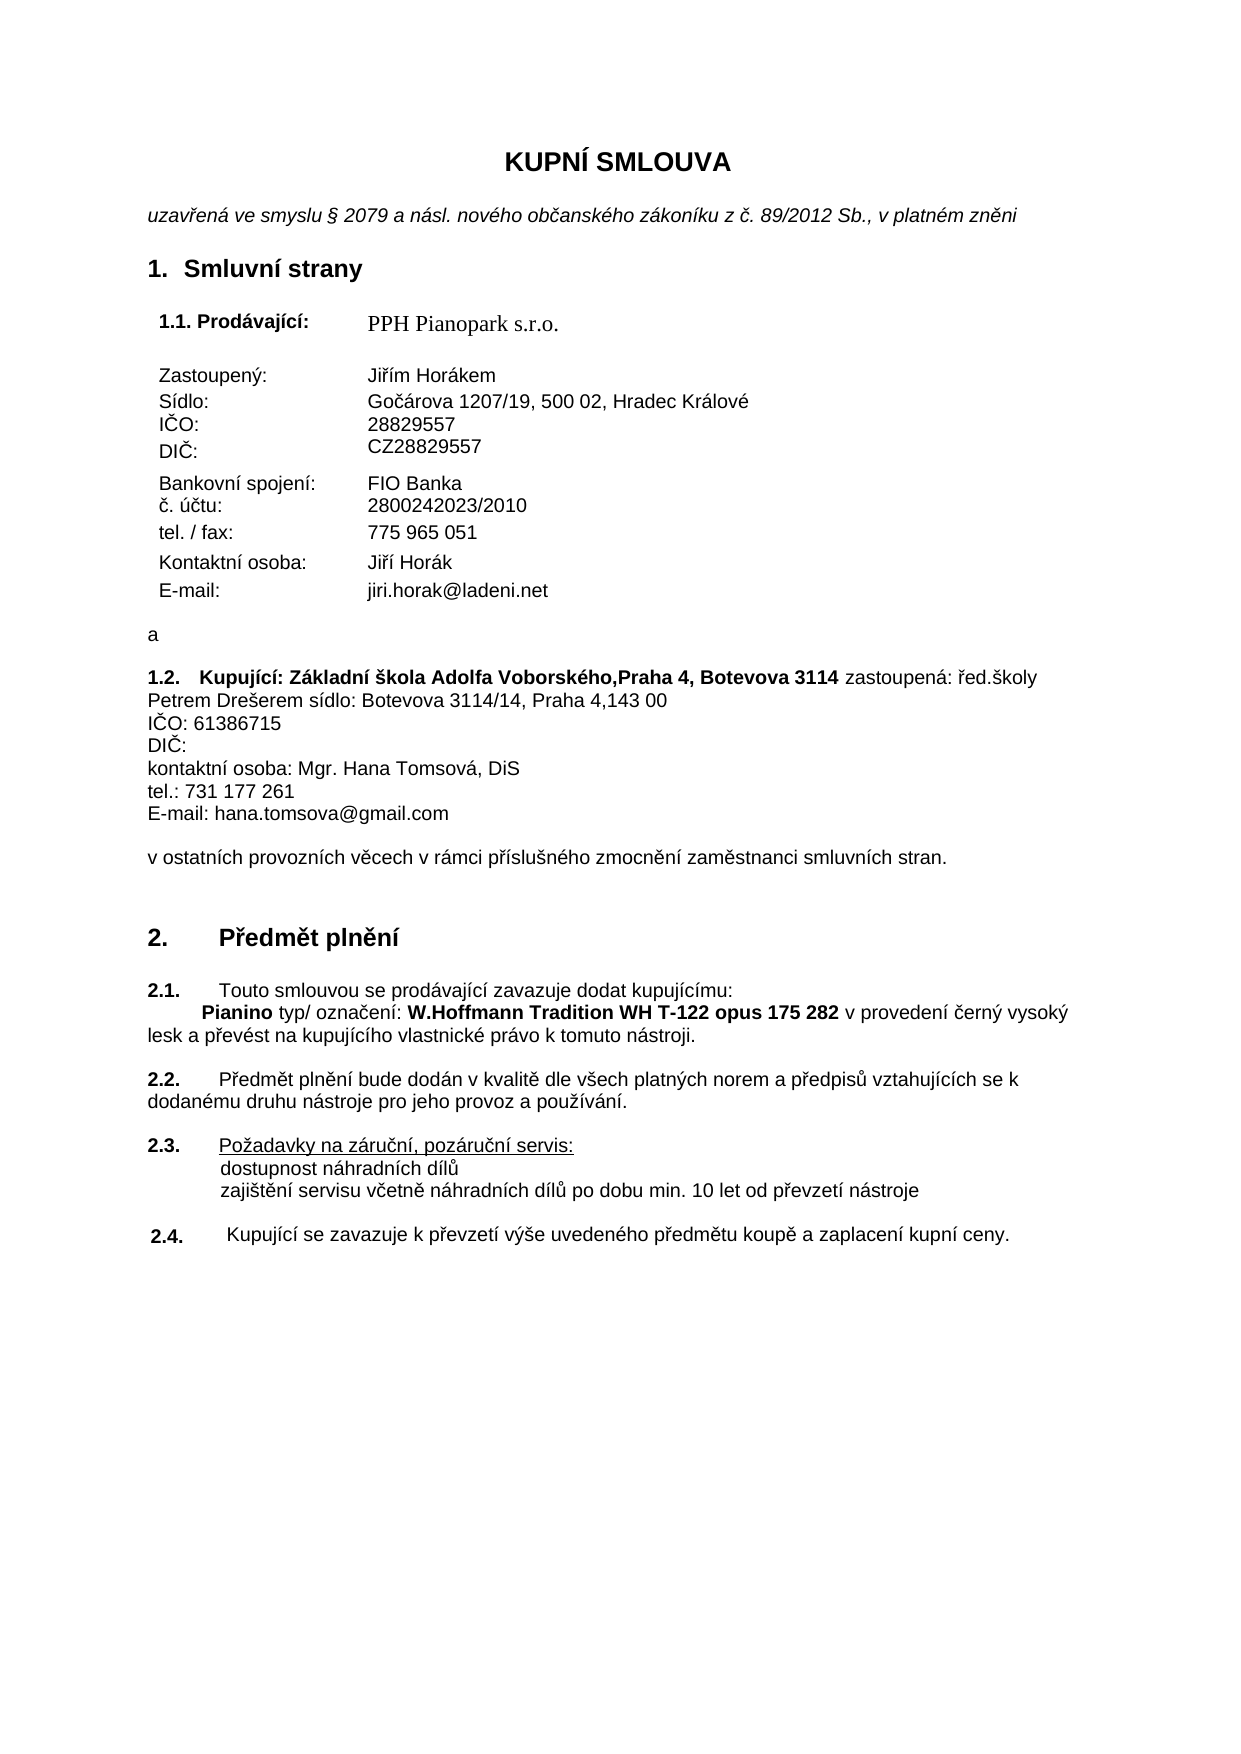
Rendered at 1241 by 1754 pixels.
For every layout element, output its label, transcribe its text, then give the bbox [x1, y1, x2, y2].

table_cell Bankovní spojení: [147, 467, 331, 494]
list Smluvní strany [147, 254, 1088, 282]
table_cell Kontaktní osoba: [147, 547, 331, 573]
table_cell Sídlo: [147, 387, 331, 413]
text zajištění servisu včetně náhradních dílů po dobu min. 10 let od převzetí nástroje [147, 1179, 1088, 1202]
table_cell tel. / fax: [147, 521, 331, 547]
table_cell 28829557 CZ28829557 [331, 413, 958, 467]
text a [147, 622, 1088, 645]
text E-mail: hana.tomsova@gmail.com [147, 802, 1088, 825]
table_cell Jiří Horák [331, 547, 958, 573]
text uzavřená ve smyslu § 2079 a násl. nového občanského zákoníku z č. 89/2012 Sb., v platném zněni [147, 204, 1088, 227]
list Předmět plnění bude dodán v kvalitě dle všech platných norem a předpisů vztahujících se k dodanému druhu nástroje pro jeho provoz a používání. [147, 1067, 1088, 1113]
text kontaktní osoba: Mgr. Hana Tomsová, DiS [147, 757, 1088, 779]
table_cell 775 965 051 [331, 521, 958, 547]
table_cell jiri.horak@ladeni.net [331, 574, 958, 602]
text KUPNÍ SMLOUVA [147, 146, 1088, 177]
table_cell Zastoupený: [147, 350, 331, 387]
list Touto smlouvou se prodávající zavazuje dodat kupujícímu: [147, 978, 1088, 1001]
list Kupující: Základní škola Adolfa Voborského,Praha 4, Botevova 3114 zastoupená: řed.školy Petrem Drešerem sídlo: Botevova 3114/14, Praha 4,143 00 [147, 666, 1088, 711]
text tel.: 731 177 261 [147, 779, 1088, 802]
list Předmět plnění [147, 923, 1088, 951]
text DIČ: [147, 734, 1088, 757]
text dostupnost náhradních dílů [147, 1156, 1088, 1179]
table_header PPH Pianopark s.r.o. [331, 310, 958, 349]
table_cell Jiřím Horákem [331, 350, 958, 387]
table_cell č. účtu: [147, 494, 331, 521]
table_cell Gočárova 1207/19, 500 02, Hradec Králové [331, 387, 958, 413]
table_header 1.1. Prodávající: [147, 310, 331, 349]
text Pianino typ/ označení: W.Hoffmann Tradition WH T-122 opus 175 282 v provedení černý vysoký lesk a převést na kupujícího vlastnické právo k tomuto nástroji. [147, 1001, 1088, 1047]
table_cell 2800242023/2010 [331, 494, 958, 521]
table_cell FIO Banka [331, 467, 958, 494]
text IČO: 61386715 [147, 711, 1088, 734]
text v ostatních provozních věcech v rámci příslušného zmocnění zaměstnanci smluvních stran. [147, 846, 1088, 868]
table_cell E-mail: [147, 574, 331, 602]
text Kupující se zavazuje k převzetí výše uvedeného předmětu koupě a zaplacení kupní ceny. [147, 1223, 1088, 1245]
table_cell IČO: DIČ: [147, 413, 331, 467]
list Požadavky na záruční, pozáruční servis: [147, 1134, 1088, 1156]
